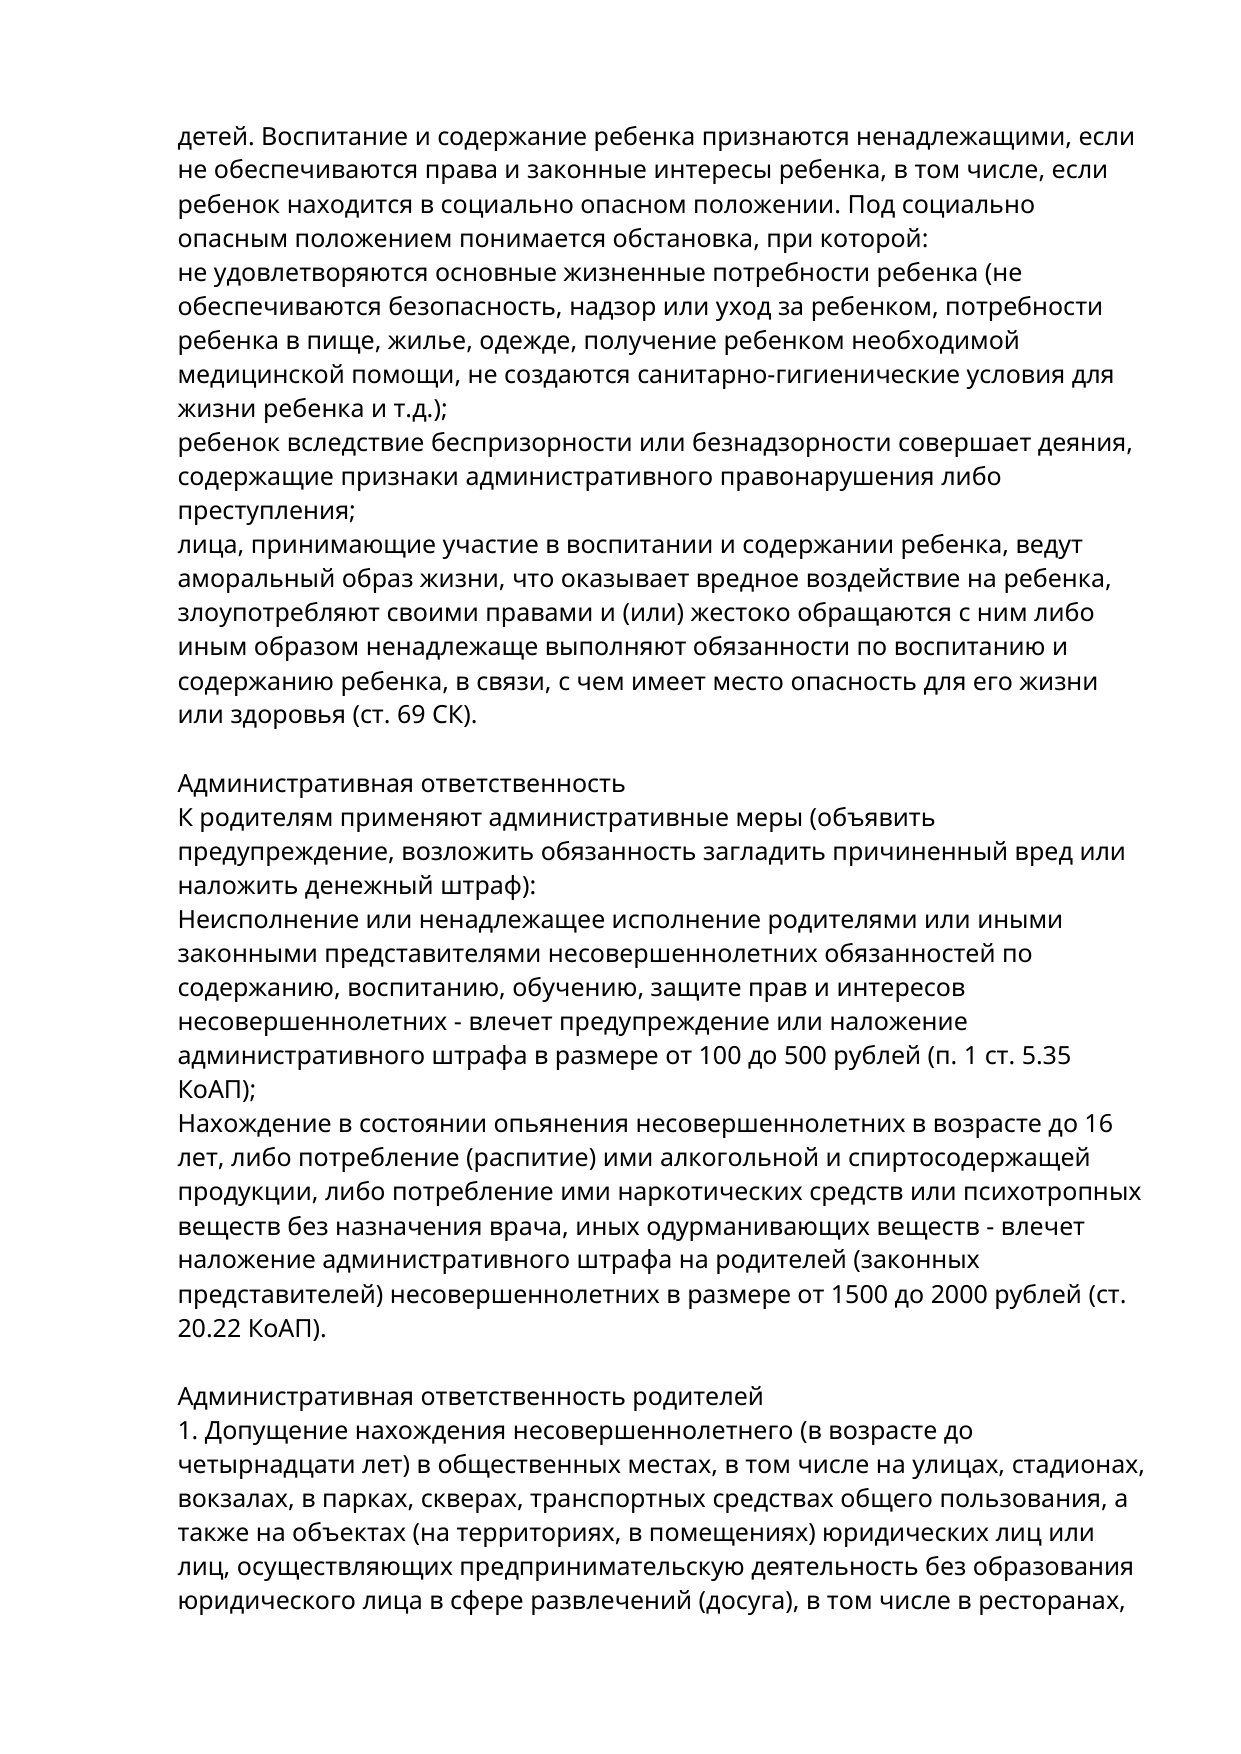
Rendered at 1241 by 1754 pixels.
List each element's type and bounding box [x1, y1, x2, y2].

text [177, 118, 1152, 1617]
